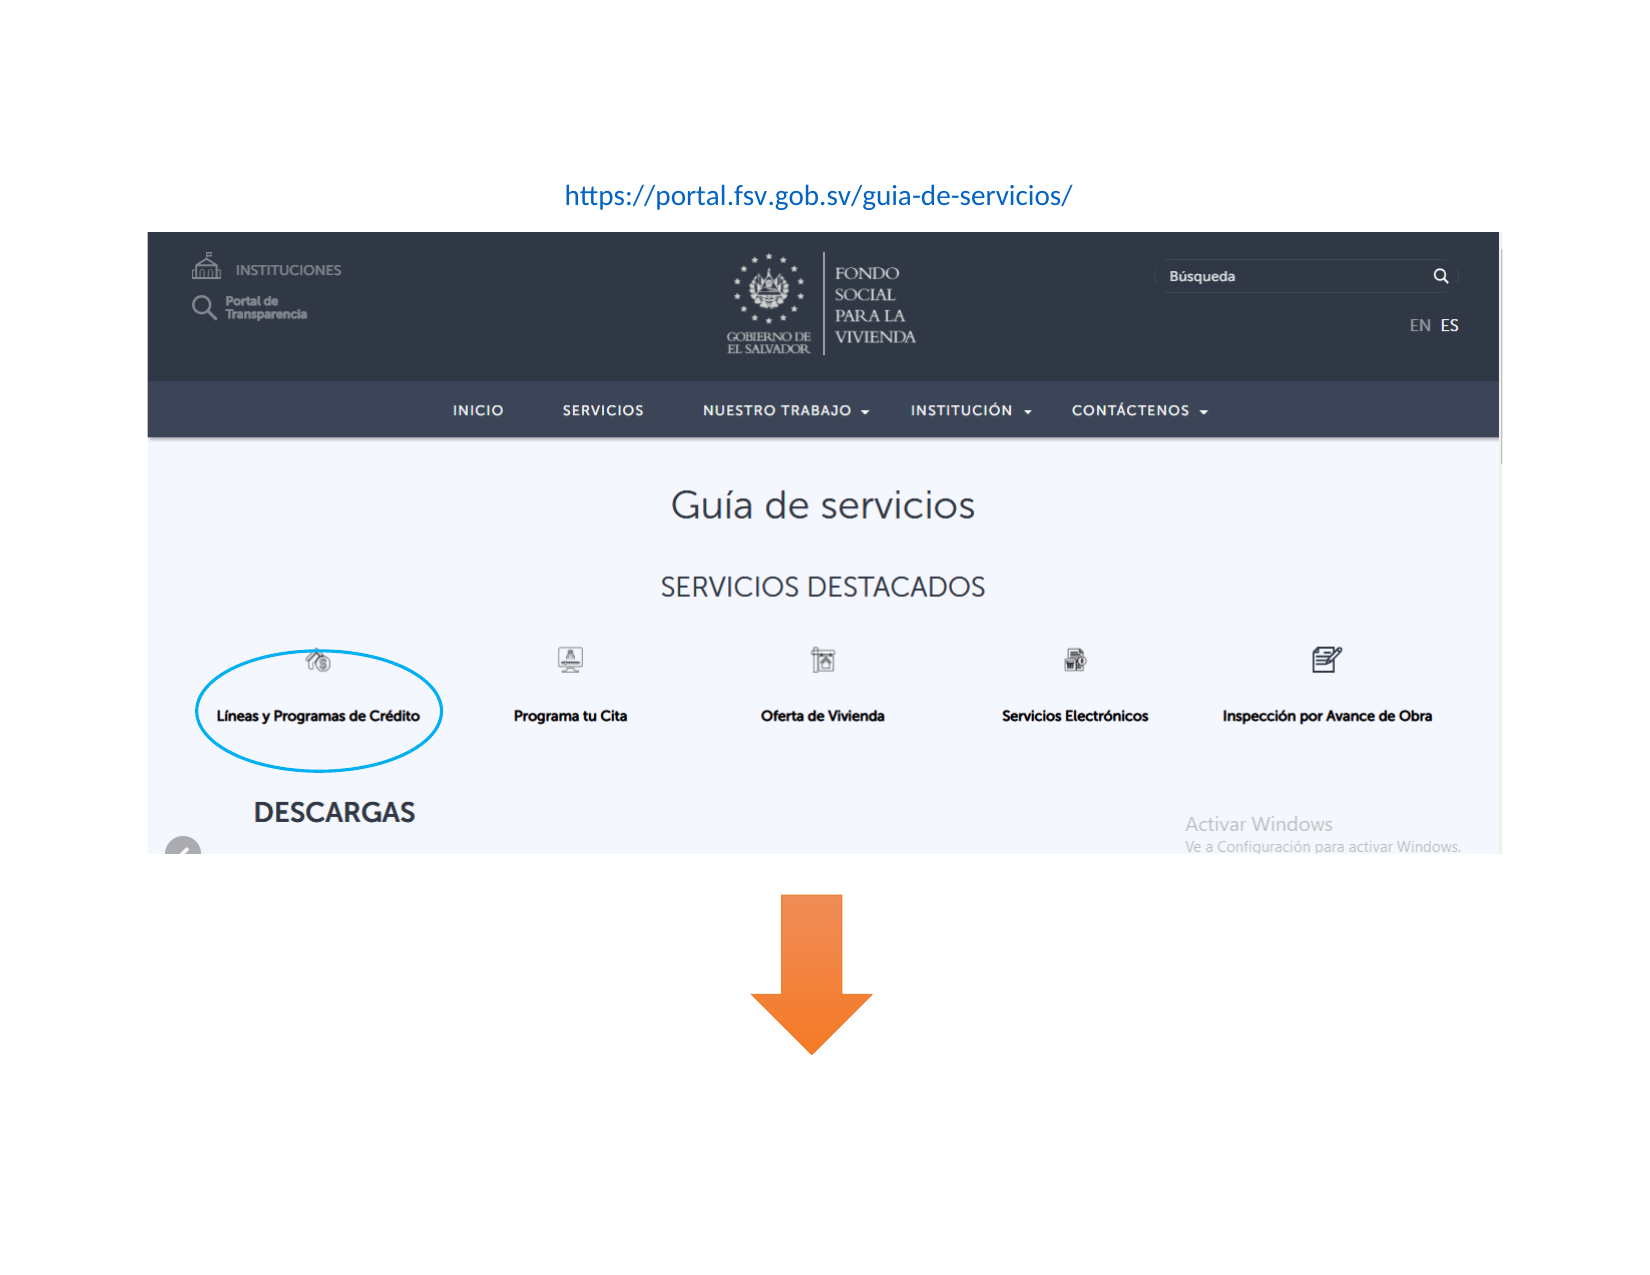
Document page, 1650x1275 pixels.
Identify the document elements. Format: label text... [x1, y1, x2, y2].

picture [147, 232, 1503, 854]
text https://portal.fsv.gob.sv/guia-de-servicios/ [148, 177, 1502, 213]
